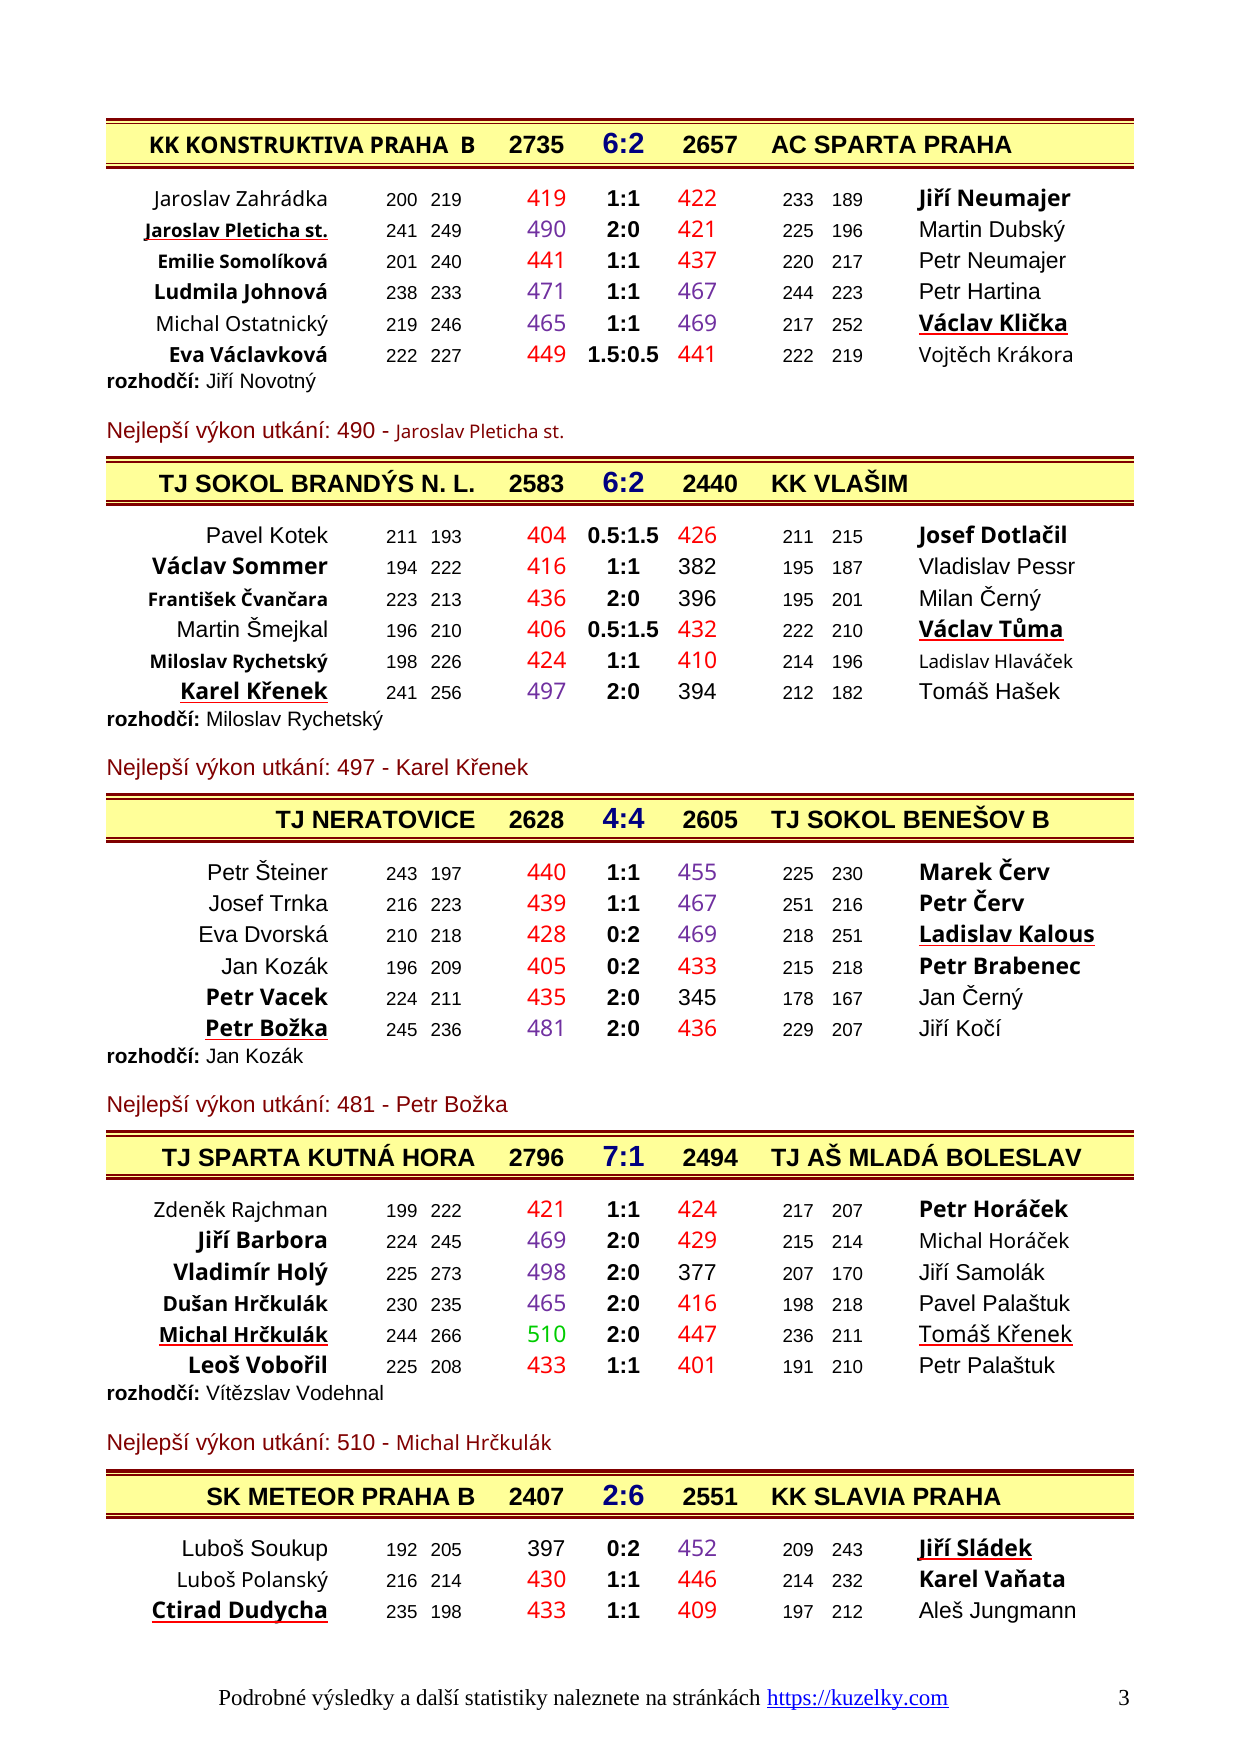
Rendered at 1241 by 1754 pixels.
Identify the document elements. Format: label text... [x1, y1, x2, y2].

text TJ Neratovice 2628 4:4 2605 TJ Sokol Benešov B [106, 800, 1134, 837]
text Ludmila Johnová 238 233 471 1:1 467 244 223 Petr Hartina [106, 275, 1134, 306]
text Zdeněk Rajchman 199 222 421 1:1 424 217 207 Petr Horáček [106, 1193, 1134, 1224]
text Nejlepší výkon utkání: 510 - Michal Hrčkulák [106, 1428, 1134, 1457]
text Michal Ostatnický 219 246 465 1:1 469 217 252 Václav Klička [106, 306, 1134, 338]
text rozhodčí: Jiří Novotný [106, 369, 1134, 393]
text Nejlepší výkon utkání: 497 - Karel Křenek [106, 754, 1134, 781]
text Ctirad Dudycha 235 198 433 1:1 409 197 212 Aleš Jungmann [106, 1594, 1134, 1626]
text TJ Sokol Brandýs n. L. 2583 6:2 2440 KK Vlašim [106, 463, 1134, 500]
text KK Konstruktiva Praha B 2735 6:2 2657 AC Sparta Praha [106, 124, 1134, 163]
text Jaroslav Pleticha st. 241 249 490 2:0 421 225 196 Martin Dubský [106, 213, 1134, 244]
text Václav Sommer 194 222 416 1:1 382 195 187 Vladislav Pessr [106, 550, 1134, 581]
text Nejlepší výkon utkání: 490 - Jaroslav Pleticha st. [106, 417, 1134, 444]
text Emilie Somolíková 201 240 441 1:1 437 220 217 Petr Neumajer [106, 244, 1134, 275]
text Petr Božka 245 236 481 2:0 436 229 207 Jiří Kočí [106, 1012, 1134, 1043]
text Eva Dvorská 210 218 428 0:2 469 218 251 Ladislav Kalous [106, 918, 1134, 950]
text Luboš Polanský 216 214 430 1:1 446 214 232 Karel Vaňata [106, 1563, 1134, 1594]
text Petr Šteiner 243 197 440 1:1 455 225 230 Marek Červ [106, 856, 1134, 887]
text rozhodčí: Miloslav Rychetský [106, 706, 1134, 730]
text rozhodčí: Jan Kozák [106, 1043, 1134, 1067]
text Josef Trnka 216 223 439 1:1 467 251 216 Petr Červ [106, 887, 1134, 918]
text Pavel Kotek 211 193 404 0.5:1.5 426 211 215 Josef Dotlačil [106, 519, 1134, 550]
text Leoš Vobořil 225 208 433 1:1 401 191 210 Petr Palaštuk [106, 1349, 1134, 1380]
text Jaroslav Zahrádka 200 219 419 1:1 422 233 189 Jiří Neumajer [106, 181, 1134, 213]
text Luboš Soukup 192 205 397 0:2 452 209 243 Jiří Sládek [106, 1532, 1134, 1563]
text Miloslav Rychetský 198 226 424 1:1 410 214 196 Ladislav Hlaváček [106, 644, 1134, 675]
text Nejlepší výkon utkání: 481 - Petr Božka [106, 1091, 1134, 1118]
text TJ Sparta Kutná Hora 2796 7:1 2494 TJ AŠ Mladá Boleslav [106, 1137, 1134, 1174]
text SK Meteor Praha B 2407 2:6 2551 KK Slavia Praha [106, 1476, 1134, 1513]
text Eva Václavková 222 227 449 1.5:0.5 441 222 219 Vojtěch Krákora [106, 338, 1134, 369]
text Jan Kozák 196 209 405 0:2 433 215 218 Petr Brabenec [106, 950, 1134, 981]
text Dušan Hrčkulák 230 235 465 2:0 416 198 218 Pavel Palaštuk [106, 1287, 1134, 1318]
text František Čvančara 223 213 436 2:0 396 195 201 Milan Černý [106, 581, 1134, 613]
text Jiří Barbora 224 245 469 2:0 429 215 214 Michal Horáček [106, 1224, 1134, 1255]
text Petr Vacek 224 211 435 2:0 345 178 167 Jan Černý [106, 981, 1134, 1012]
text Karel Křenek 241 256 497 2:0 394 212 182 Tomáš Hašek [106, 675, 1134, 706]
text Martin Šmejkal 196 210 406 0.5:1.5 432 222 210 Václav Tůma [106, 613, 1134, 644]
text rozhodčí: Vítězslav Vodehnal [106, 1380, 1134, 1404]
text Vladimír Holý 225 273 498 2:0 377 207 170 Jiří Samolák [106, 1255, 1134, 1287]
text Michal Hrčkulák 244 266 510 2:0 447 236 211 Tomáš Křenek [106, 1318, 1134, 1349]
